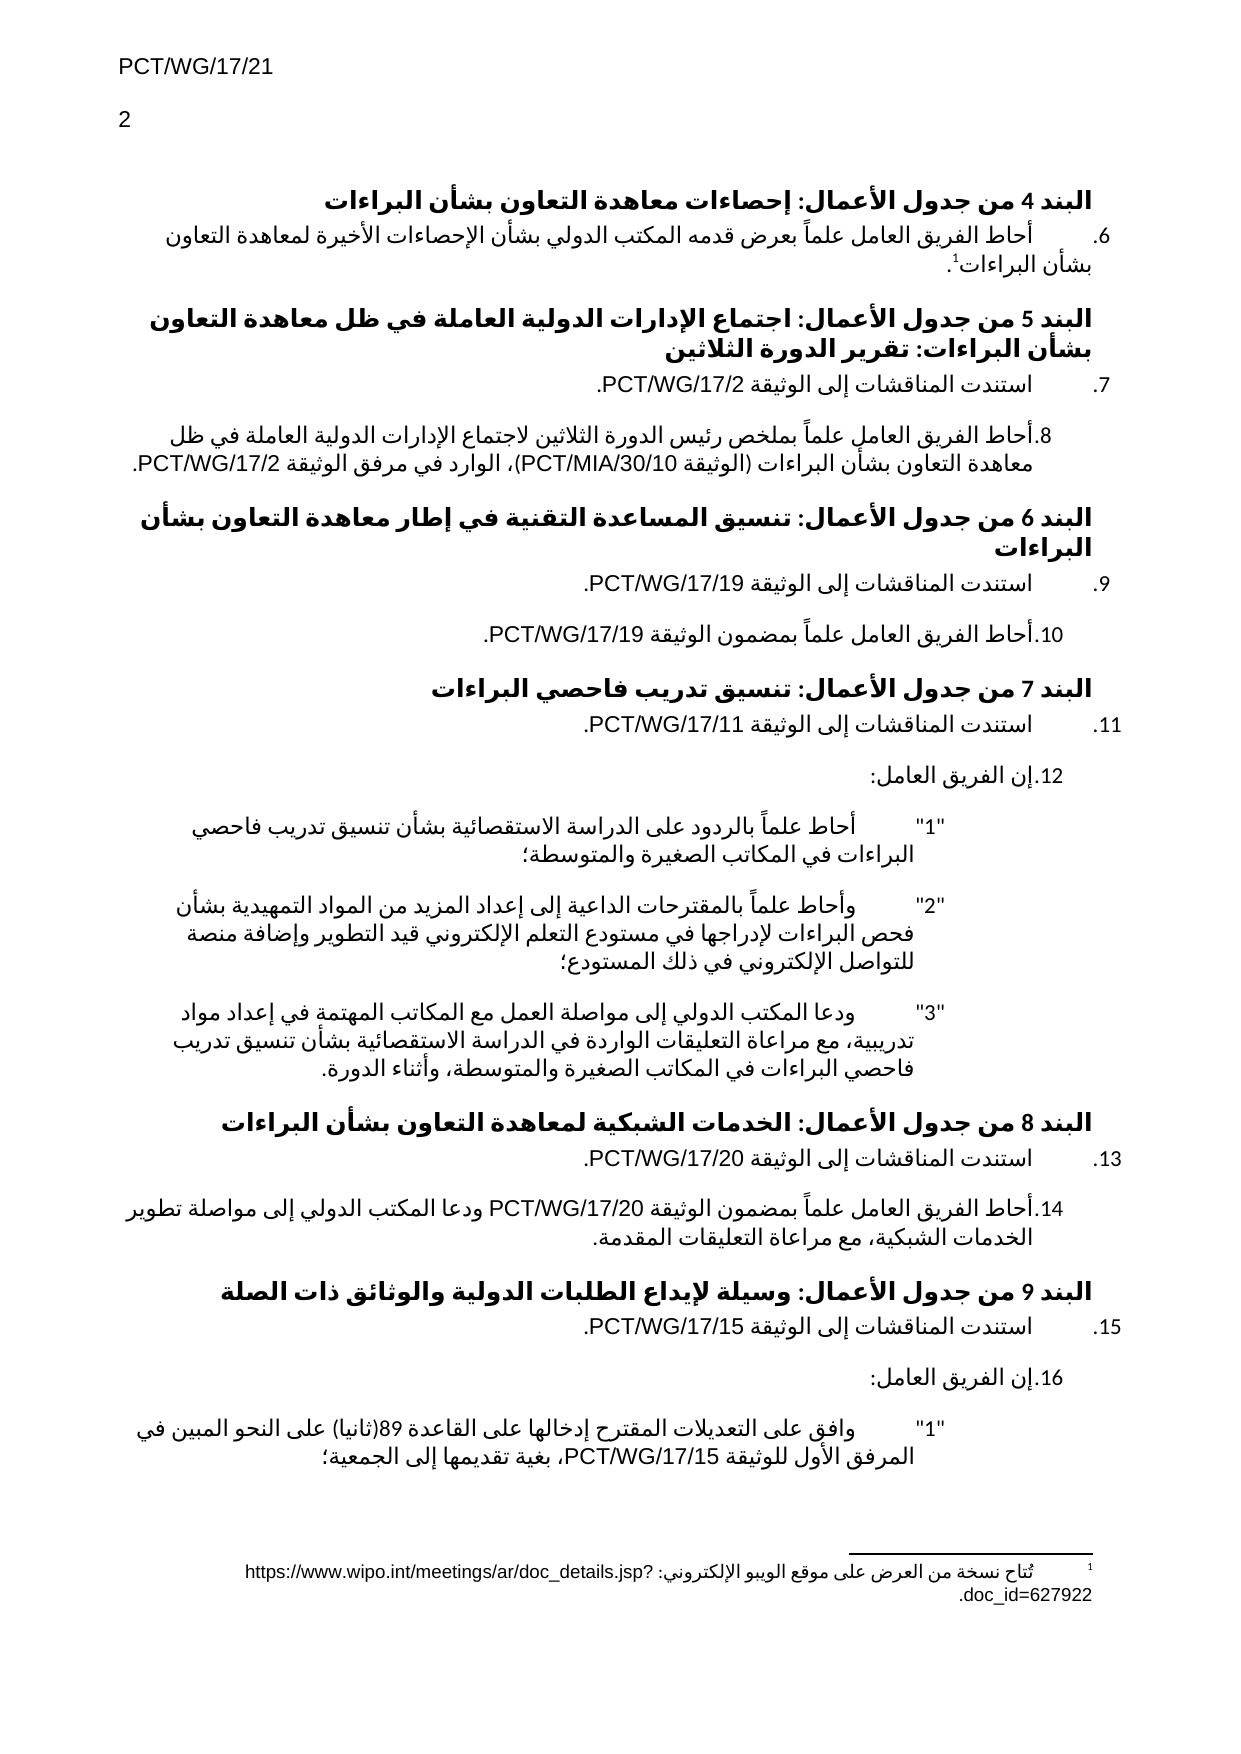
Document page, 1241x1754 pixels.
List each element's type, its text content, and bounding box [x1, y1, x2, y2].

subtitle البند 6 من جدول الأعمال: تنسيق المساعدة التقنية في إطار معاهدة التعاون بشأن البراءات [118, 502, 1092, 563]
text استندت المناقشات إلى الوثيقة PCT/WG/17/19. [118, 569, 1092, 597]
subtitle البند 8 من جدول الأعمال: الخدمات الشبكية لمعاهدة التعاون بشأن البراءات [118, 1107, 1092, 1137]
subtitle البند 7 من جدول الأعمال: تنسيق تدريب فاحصي البراءات [118, 673, 1092, 704]
list ودعا المكتب الدولي إلى مواصلة العمل مع المكاتب المهتمة في إعداد مواد تدريبية، مع مراعاة التعليقات الواردة في الدراسة الاستقصائية بشأن تنسيق تدريب فاحصي البراءات في المكاتب الصغيرة والمتوسطة، وأثناء الدورة. [118, 998, 945, 1082]
list وأحاط علماً بالمقترحات الداعية إلى إعداد المزيد من المواد التمهيدية بشأن فحص البراءات لإدراجها في مستودع التعلم الإلكتروني قيد التطوير وإضافة منصة للتواصل الإلكتروني في ذلك المستودع؛ [118, 891, 945, 975]
subtitle البند 4 من جدول الأعمال: إحصاءات معاهدة التعاون بشأن البراءات [118, 185, 1092, 215]
text أحاط الفريق العامل علماً بعرض قدمه المكتب الدولي بشأن الإحصاءات الأخيرة لمعاهدة التعاون بشأن البراءات. [118, 222, 1092, 278]
text استندت المناقشات إلى الوثيقة PCT/WG/17/11. [118, 710, 1092, 738]
text إن الفريق العامل: [118, 1363, 1034, 1391]
text إن الفريق العامل: [118, 761, 1034, 789]
subtitle البند 5 من جدول الأعمال: اجتماع الإدارات الدولية العاملة في ظل معاهدة التعاون بشأن البراءات: تقرير الدورة الثلاثين [118, 303, 1092, 364]
text استندت المناقشات إلى الوثيقة PCT/WG/17/2. [118, 370, 1092, 398]
list أحاط علماً بالردود على الدراسة الاستقصائية بشأن تنسيق تدريب فاحصي البراءات في المكاتب الصغيرة والمتوسطة؛ [118, 812, 945, 868]
text أحاط الفريق العامل علماً بمضمون الوثيقة PCT/WG/17/19. [118, 620, 1034, 648]
text استندت المناقشات إلى الوثيقة PCT/WG/17/20. [118, 1144, 1092, 1172]
text استندت المناقشات إلى الوثيقة PCT/WG/17/15. [118, 1312, 1092, 1340]
text أحاط الفريق العامل علماً بمضمون الوثيقة PCT/WG/17/20 ودعا المكتب الدولي إلى مواصلة تطوير الخدمات الشبكية، مع مراعاة التعليقات المقدمة. [118, 1194, 1034, 1251]
list وافق على التعديلات المقترح إدخالها على القاعدة 89(ثانيا) على النحو المبين في المرفق الأول للوثيقة PCT/WG/17/15، بغية تقديمها إلى الجمعية؛ [118, 1414, 945, 1470]
text أحاط الفريق العامل علماً بملخص رئيس الدورة الثلاثين لاجتماع الإدارات الدولية العاملة في ظل معاهدة التعاون بشأن البراءات (الوثيقة PCT/MIA/30/10)، الوارد في مرفق الوثيقة PCT/WG/17/2. [118, 421, 1034, 477]
subtitle البند 9 من جدول الأعمال: وسيلة لإيداع الطلبات الدولية والوثائق ذات الصلة [118, 1276, 1092, 1306]
